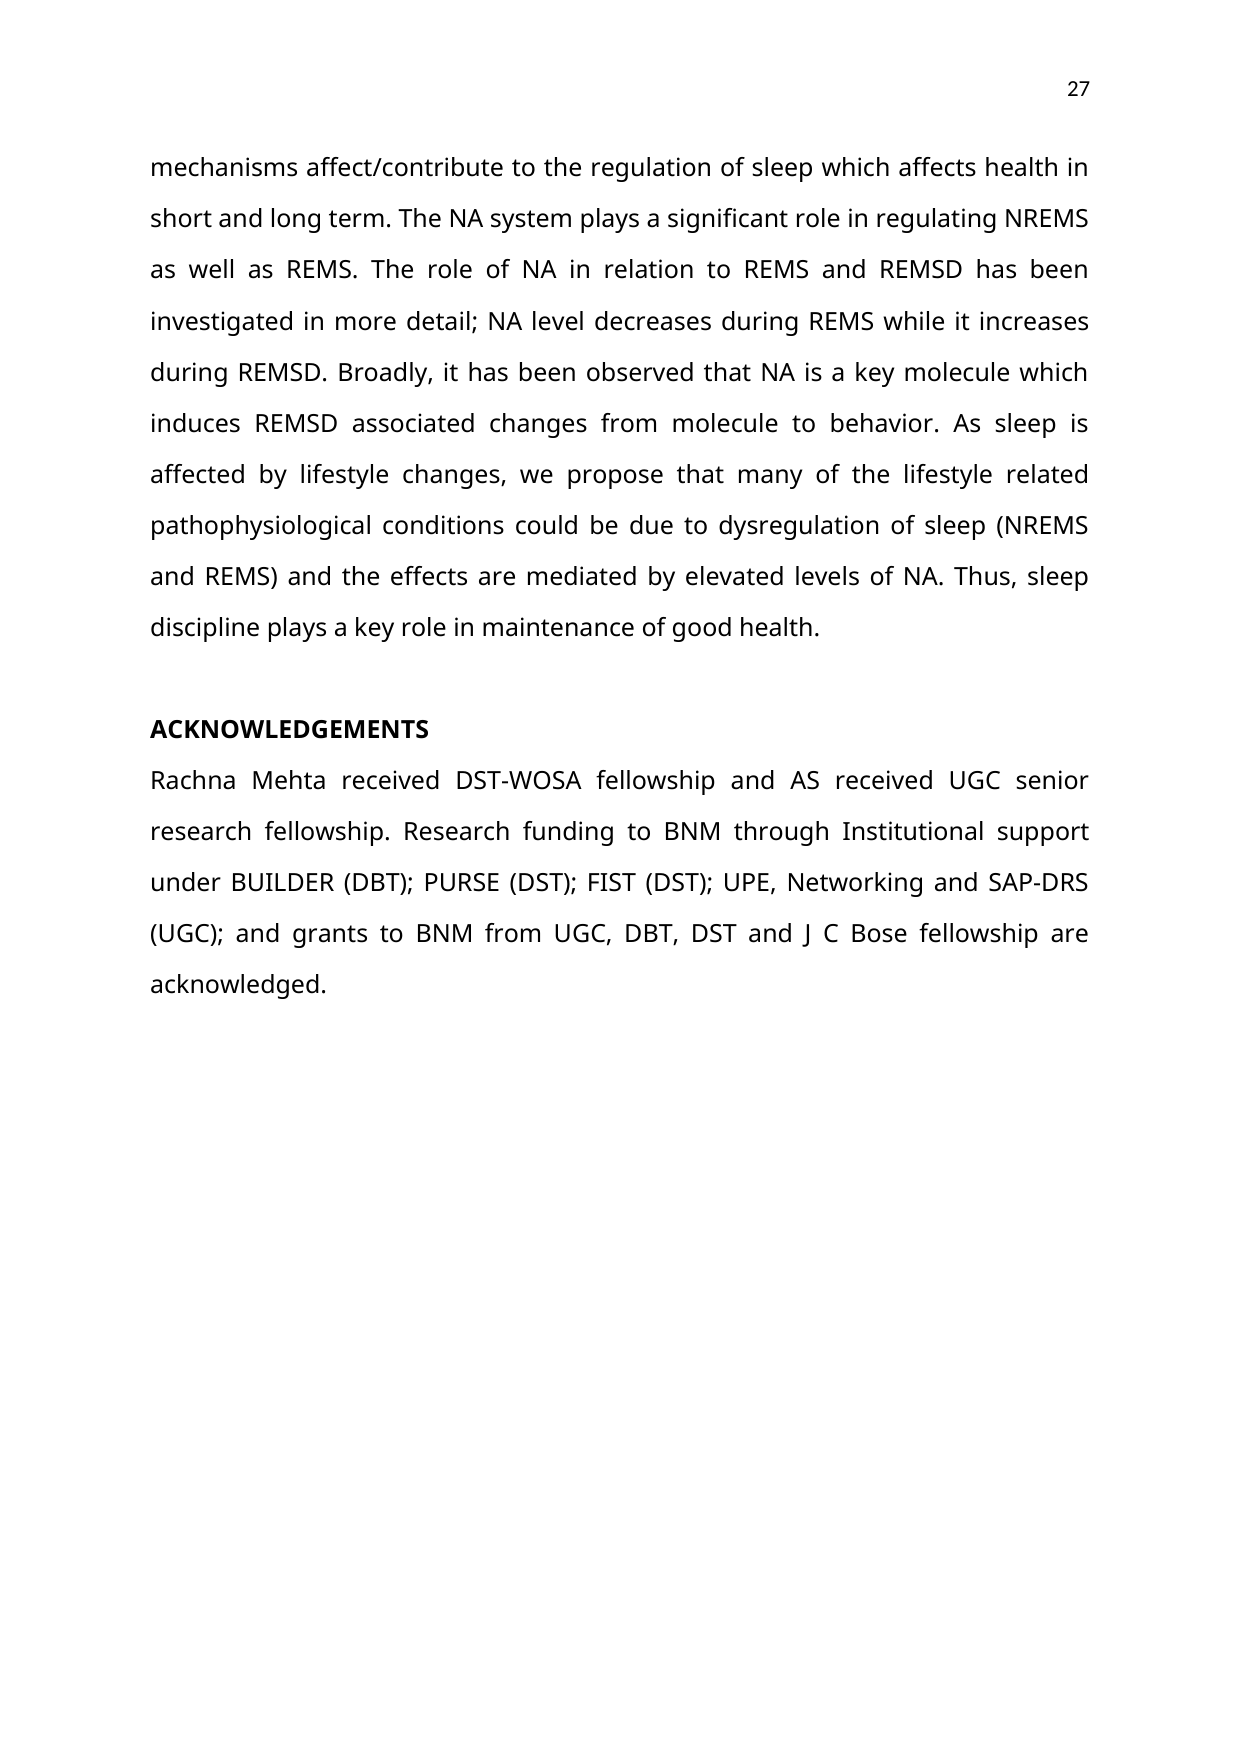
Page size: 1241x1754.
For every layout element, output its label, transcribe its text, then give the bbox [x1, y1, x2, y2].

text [150, 150, 1090, 643]
text ACKNOWLEDGEMENTS [150, 711, 1090, 746]
text Rachna Mehta received DST-WOSA fellowship and AS received UGC senior research fellowship. Research funding to BNM through Institutional support under BUILDER (DBT); PURSE (DST); FIST (DST); UPE, Networking and SAP-DRS (UGC); and grants to BNM from UGC, DBT, DST and J C Bose fellowship are acknowledged. [150, 762, 1090, 1001]
